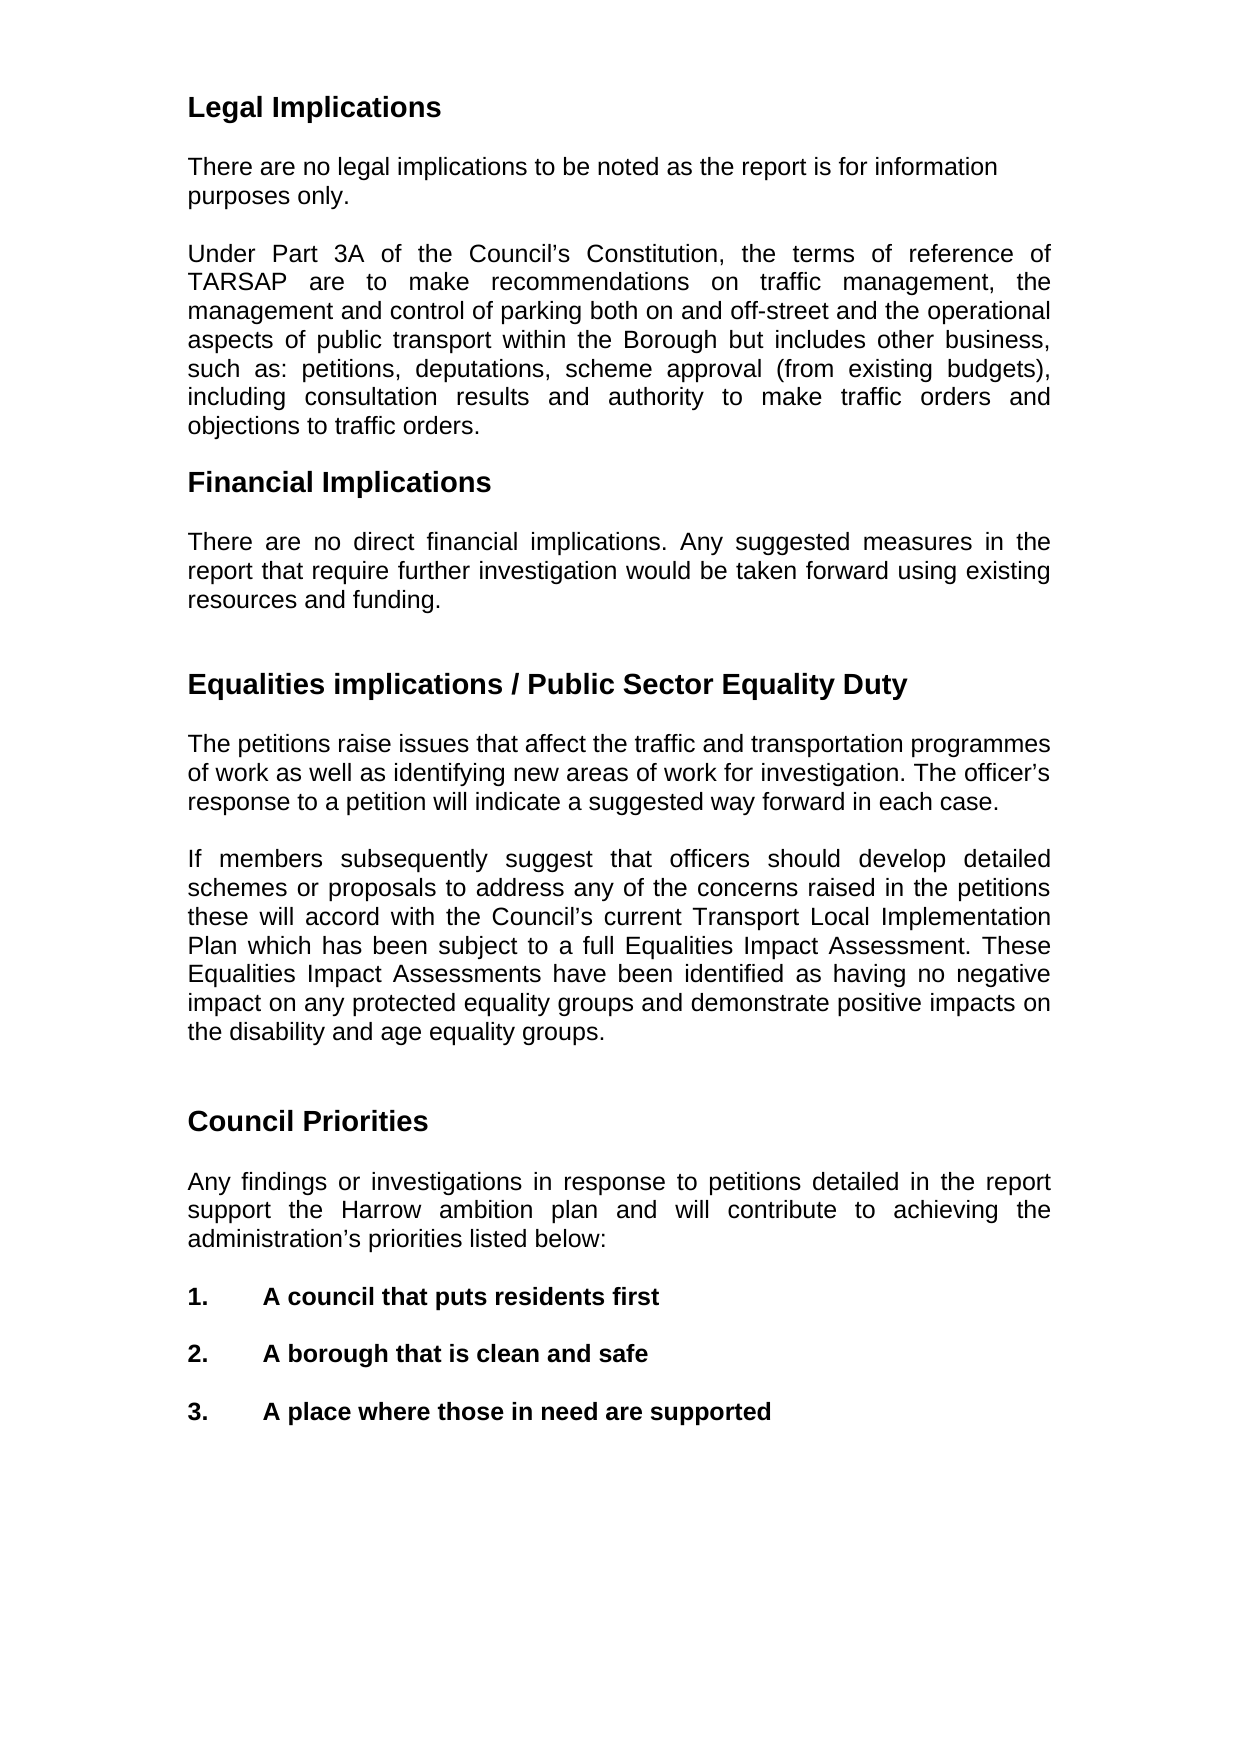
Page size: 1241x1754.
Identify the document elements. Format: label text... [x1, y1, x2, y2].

list A place where those in need are supported [187, 1396, 1053, 1425]
text There are no legal implications to be noted as the report is for information purposes only. [187, 152, 1053, 210]
text Under Part 3A of the Council’s Constitution, the terms of reference of TARSAP are to make recommendations on traffic management, the management and control of parking both on and off-street and the operational aspects of public transport within the Borough but includes other business, such as: petitions, deputations, scheme approval (from existing budgets), including consultation results and authority to make traffic orders and objections to traffic orders. [187, 238, 1053, 440]
list A council that puts residents first [187, 1281, 1053, 1310]
text There are no direct financial implications. Any suggested measures in the report that require further investigation would be taken forward using existing resources and funding. [187, 527, 1053, 613]
subtitle Equalities implications / Public Sector Equality Duty [187, 667, 1053, 701]
text If members subsequently suggest that officers should develop detailed schemes or proposals to address any of the concerns raised in the petitions these will accord with the Council’s current Transport Local Implementation Plan which has been subject to a full Equalities Impact Assessment. These Equalities Impact Assessments have been identified as having no negative impact on any protected equality groups and demonstrate positive impacts on the disability and age equality groups. [187, 844, 1053, 1046]
text Any findings or investigations in response to petitions detailed in the report support the Harrow ambition plan and will contribute to achieving the administration’s priorities listed below: [187, 1166, 1053, 1253]
subtitle Financial Implications [187, 465, 1053, 498]
text The petitions raise issues that affect the traffic and transportation programmes of work as well as identifying new areas of work for investigation. The officer’s response to a petition will indicate a suggested way forward in each case. [187, 729, 1053, 816]
subtitle Council Priorities [187, 1104, 1053, 1138]
list A borough that is clean and safe [187, 1339, 1053, 1368]
subtitle Legal Implications [187, 90, 1053, 123]
